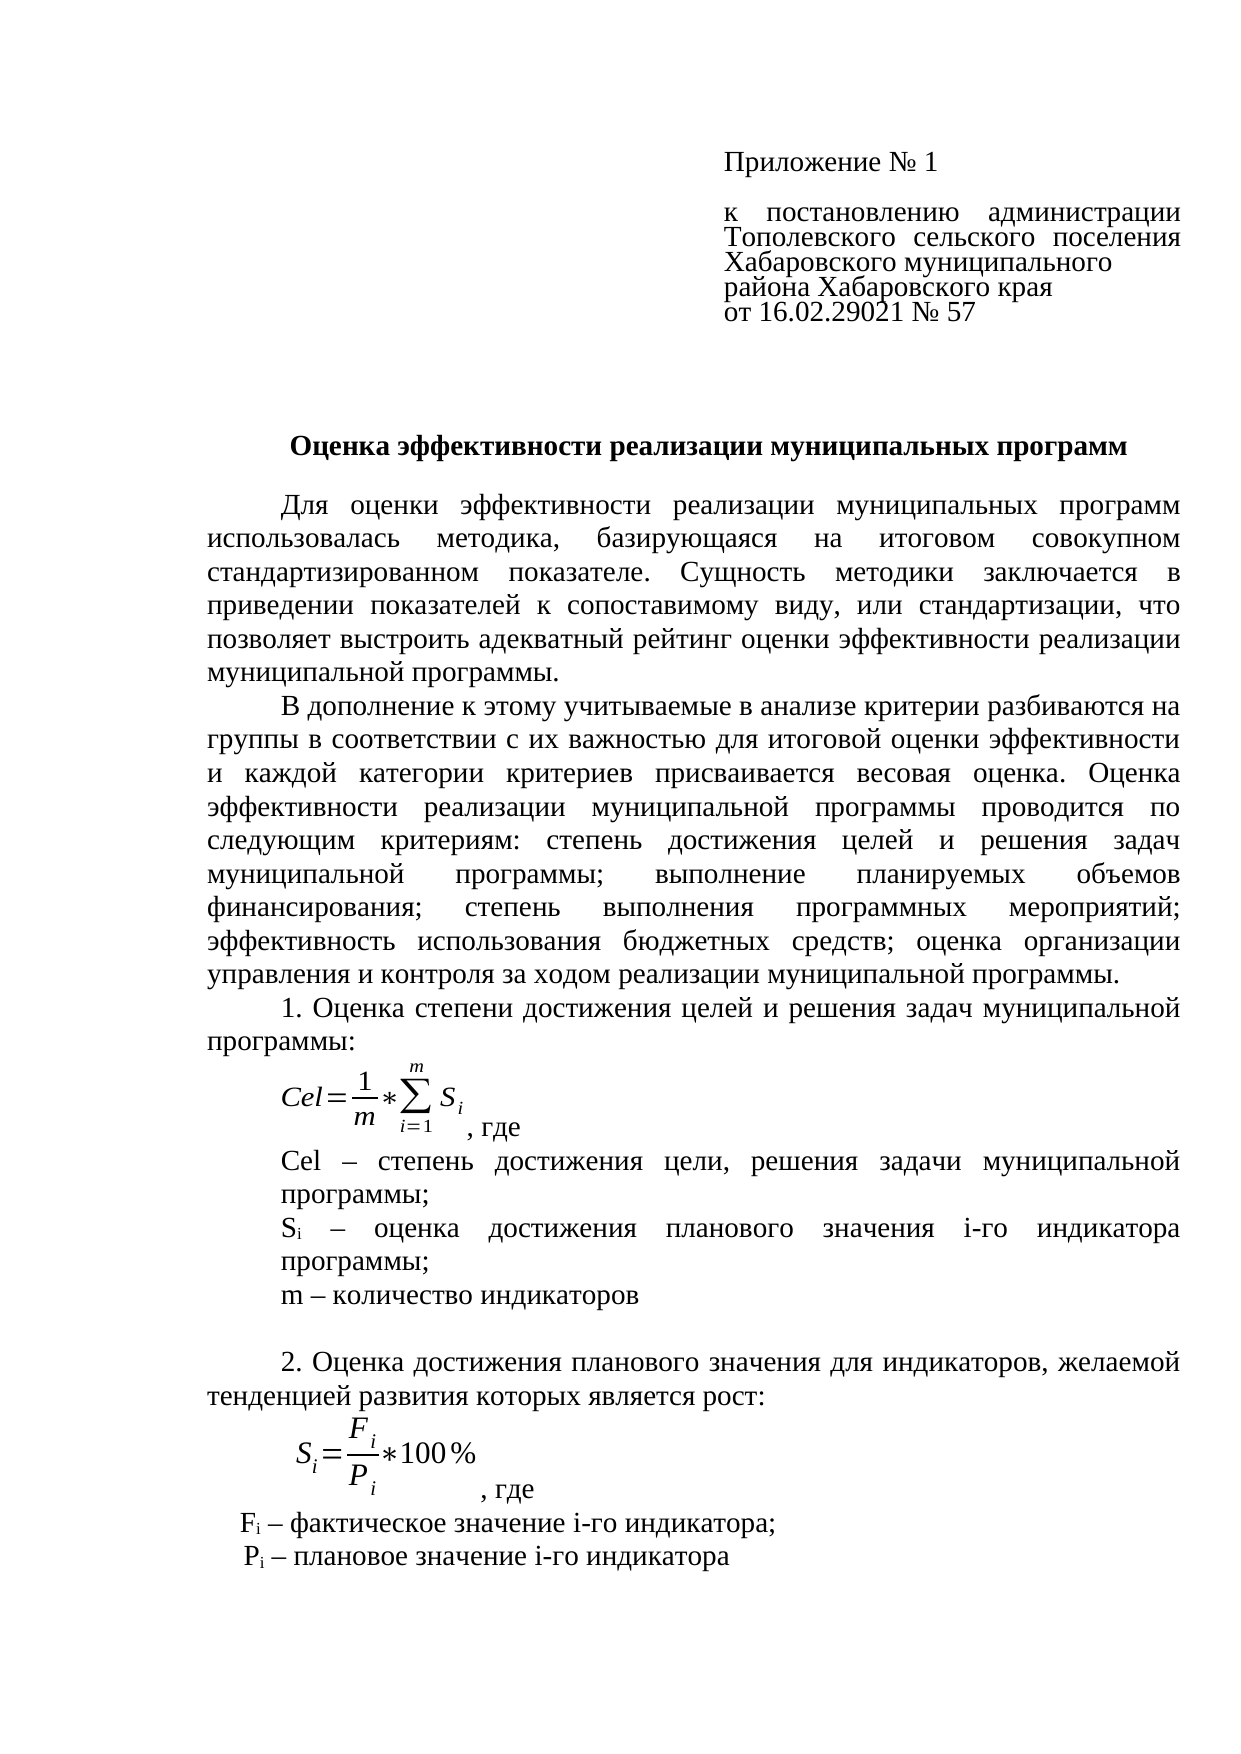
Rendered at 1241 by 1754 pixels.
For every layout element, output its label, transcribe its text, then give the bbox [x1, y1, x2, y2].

text m – количество индикаторов [281, 1277, 1181, 1311]
text , где [207, 1411, 1181, 1505]
text Приложение № 1 [724, 152, 1181, 177]
text Pi – плановое значение i-го индикатора [207, 1538, 1181, 1572]
text Si – оценка достижения планового значения i-го индикатора программы; [281, 1210, 1181, 1277]
text 1. Оценка степени достижения целей и решения задач муниципальной программы: [207, 990, 1181, 1057]
text Для оценки эффективности реализации муниципальных программ использовалась методика, базирующаяся на итоговом совокупном стандартизированном показателе. Сущность методики заключается в приведении показателей к сопоставимому виду, или стандартизации, что позволяет выстроить адекватный рейтинг оценки эффективности реализации муниципальной программы. [207, 487, 1181, 688]
text района Хабаровского края [724, 277, 1181, 302]
text В дополнение к этому учитываемые в анализе критерии разбиваются на группы в соответствии с их важностью для итоговой оценки эффективности и каждой категории критериев присваивается весовая оценка. Оценка эффективности реализации муниципальной программы проводится по следующим критериям: степень достижения целей и решения задач муниципальной программы; выполнение планируемых объемов финансирования; степень выполнения программных мероприятий; эффективность использования бюджетных средств; оценка организации управления и контроля за ходом реализации муниципальной программы. [207, 688, 1181, 990]
text , где [281, 1057, 1181, 1143]
text Cel – степень достижения цели, решения задачи муниципальной программы; [281, 1143, 1181, 1210]
text Оценка эффективности реализации муниципальных программ [236, 427, 1181, 462]
text Fi – фактическое значение i-го индикатора; [207, 1505, 1181, 1538]
text 2. Оценка достижения планового значения для индикаторов, желаемой тенденцией развития которых является рост: [207, 1344, 1181, 1411]
text от 16.02.29021 № 57 [724, 302, 1181, 327]
text к постановлению администрации Тополевского сельского поселения Хабаровского муниципального [724, 202, 1181, 277]
